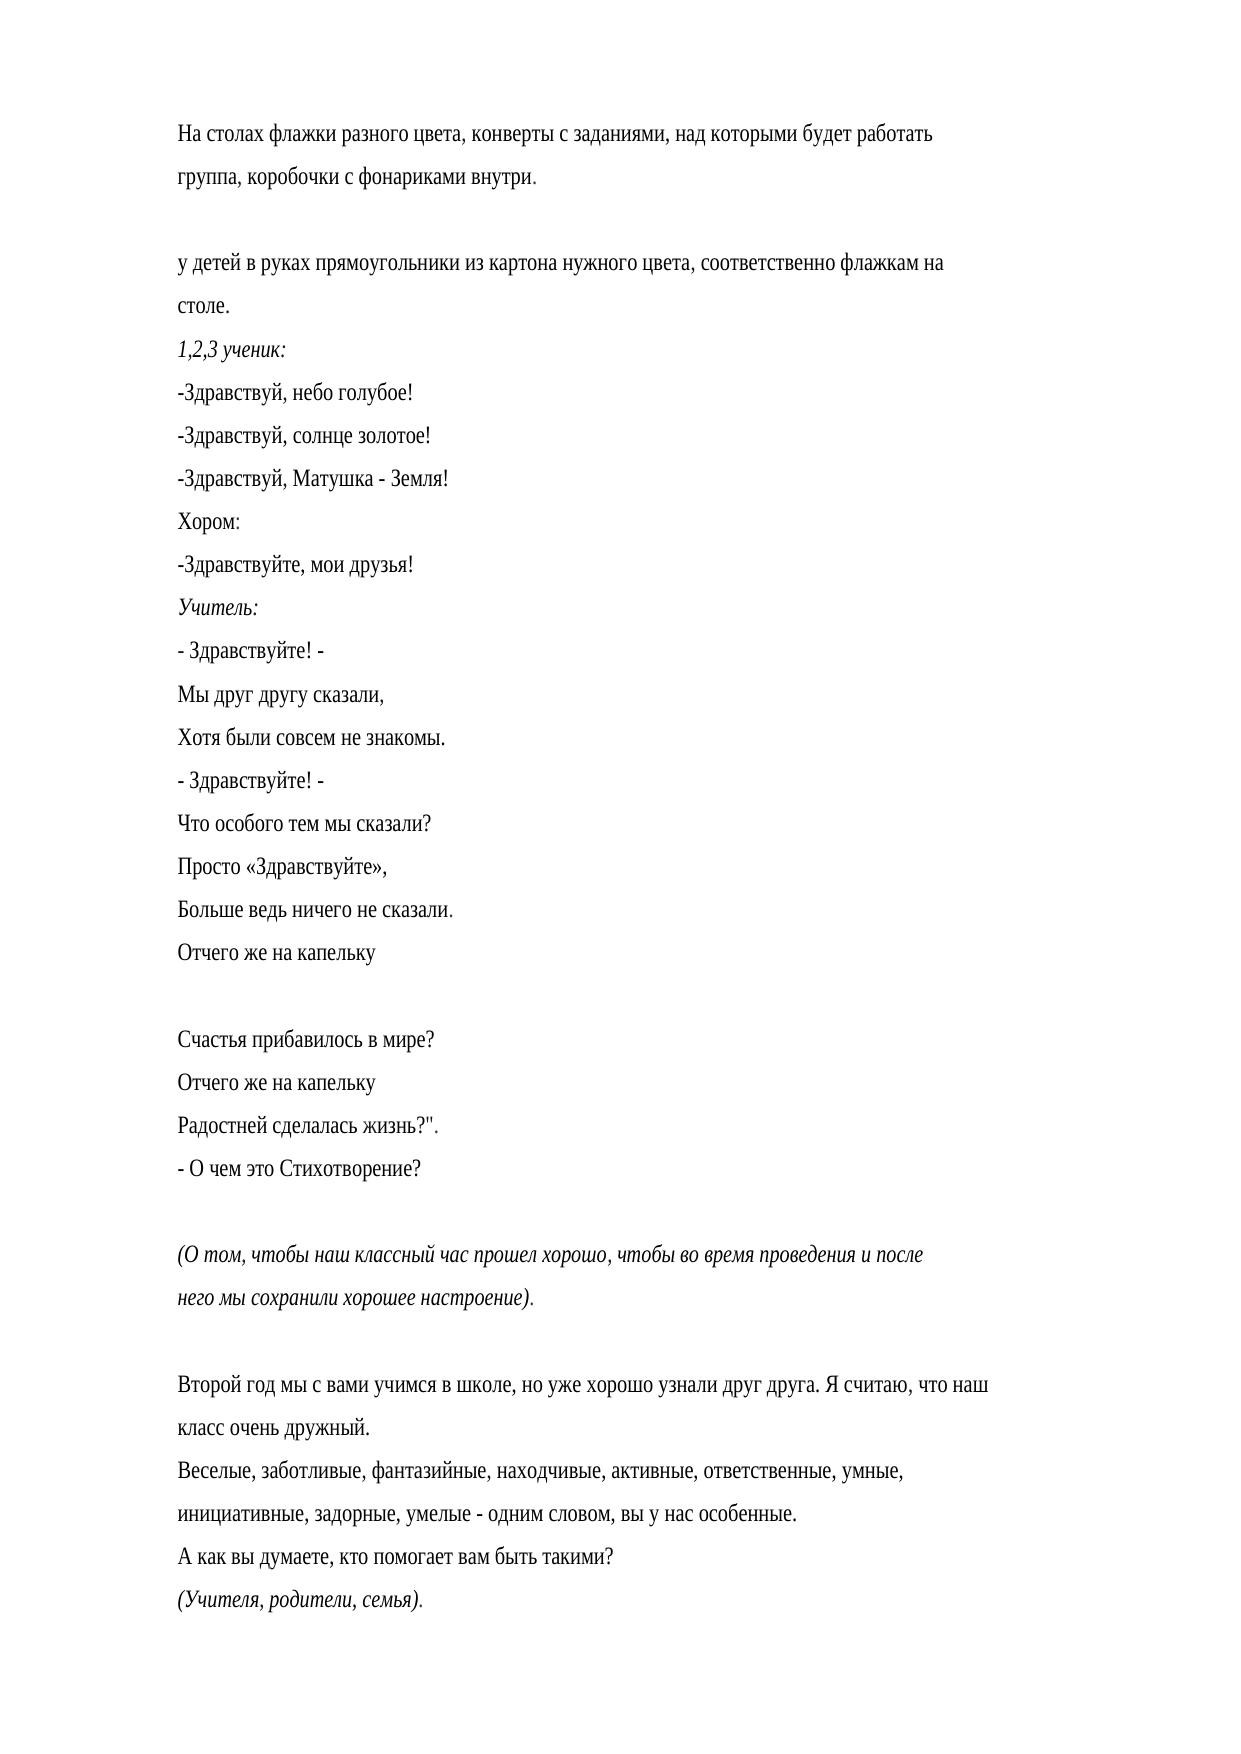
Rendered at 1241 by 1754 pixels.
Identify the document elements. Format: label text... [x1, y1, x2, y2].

text На столах флажки разного цвета, конверты с заданиями, над которыми будет работать группа, коробочки с фонариками внутри. [177, 118, 1152, 190]
text -Здравствуй, солнце золотое! [177, 420, 1152, 449]
text - Здравствуйте! - [177, 636, 1152, 664]
text Больше ведь ничего не сказали. Отчего же на капельку [177, 894, 1152, 966]
text Хором: [177, 506, 1152, 535]
text А как вы думаете, кто помогает вам быть такими? [177, 1541, 1152, 1570]
text Счастья прибавилось в мире? Отчего же на капельку Радостней сделалась жизнь?". - О чем это Стихотворение? [177, 1024, 1152, 1182]
text у детей в руках прямоугольники из картона нужного цвета, соответственно флажкам на столе. [177, 247, 1152, 319]
text Что особого тем мы сказали? Просто «Здравствуйте», [177, 808, 1152, 880]
text Веселые, заботливые, фантазийные, находчивые, активные, ответственные, умные, инициативные, задорные, умелые - одним словом, вы у нас особенные. [177, 1455, 1152, 1527]
text Мы друг другу сказали, [177, 679, 1152, 707]
text -Здравствуй, небо голубое! [177, 377, 1152, 406]
text -Здравствуй, Матушка - Земля! [177, 463, 1152, 492]
text -Здравствуйте, мои друзья! Учитель: [177, 549, 1152, 621]
text Хотя были совсем не знакомы. - Здравствуйте! - [177, 722, 1152, 794]
text (Учителя, родители, семья). [177, 1584, 1152, 1613]
text Второй год мы с вами учимся в школе, но уже хорошо узнали друг друга. Я считаю, что наш класс очень дружный. [177, 1369, 1152, 1441]
text 1,2,3 ученик: [177, 334, 1152, 362]
text (О том, чтобы наш классный час прошел хорошо, чтобы во время проведения и после него мы сохранили хорошее настроение). [177, 1239, 1152, 1311]
